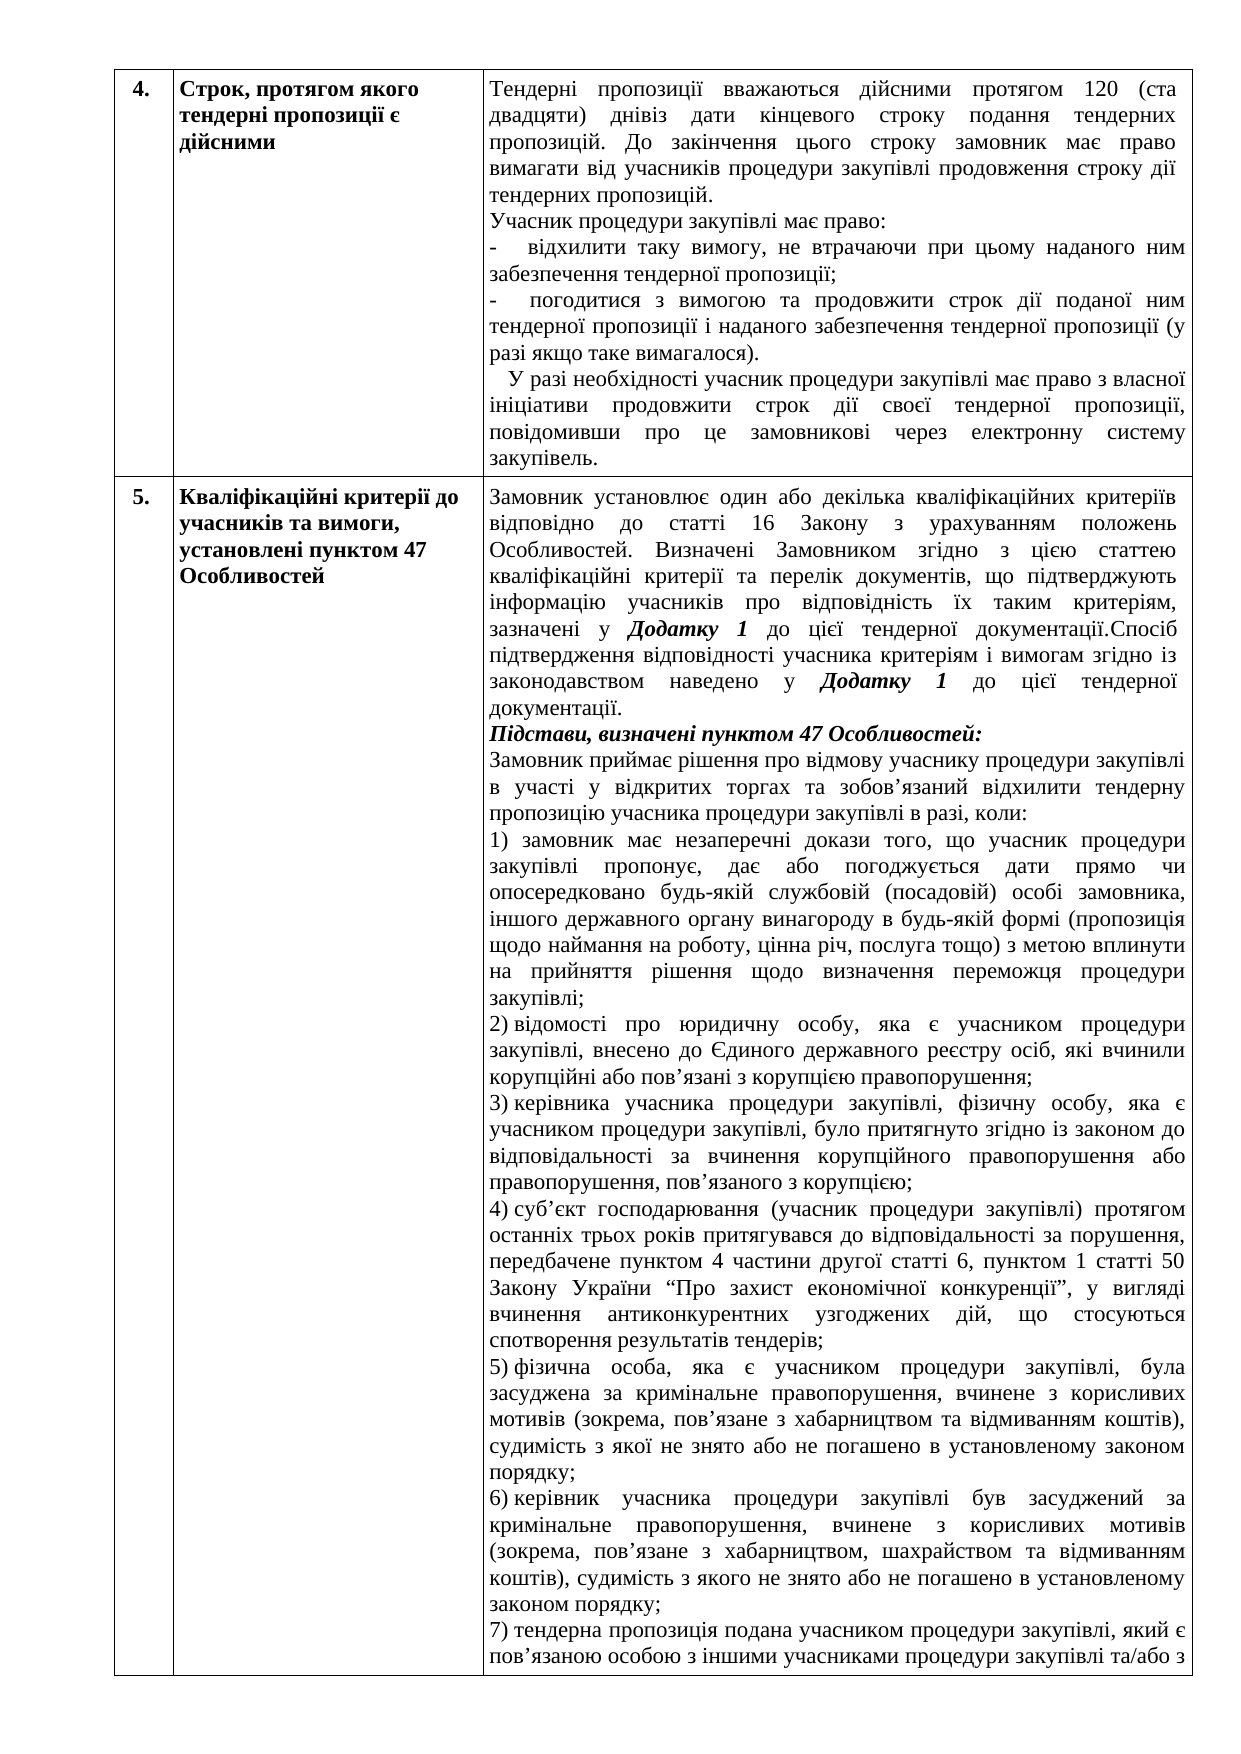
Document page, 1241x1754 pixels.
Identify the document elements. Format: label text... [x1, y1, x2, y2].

table_cell 4. [115, 70, 173, 476]
table_cell Строк, протягом якого тендерні пропозиції є дійсними [174, 70, 483, 476]
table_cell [174, 477, 483, 1675]
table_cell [484, 477, 1192, 1675]
table_cell 5. [115, 477, 173, 1675]
table_cell Тендерні пропозиції вважаються дійсними протягом 120 (ста двадцяти) днівіз дати кінцевого строку подання тендерних пропозицій. До закінчення цього строку замовник має право вимагати від учасників процедури закупівлі продовження строку дії тендерних пропозицій. Учасник процедури закупівлі має право: відхилити таку вимогу, не втрачаючи при цьому наданого ним забезпечення тендерної пропозиції; погодитися з вимогою та продовжити строк дії поданої ним тендерної пропозиції і наданого забезпечення тендерної пропозиції (у разі якщо таке вимагалося). У разі необхідності учасник процедури закупівлі має право з власної ініціативи продовжити строк дії своєї тендерної пропозиції, повідомивши про це замовникові через електронну систему закупівель. [484, 70, 1192, 476]
